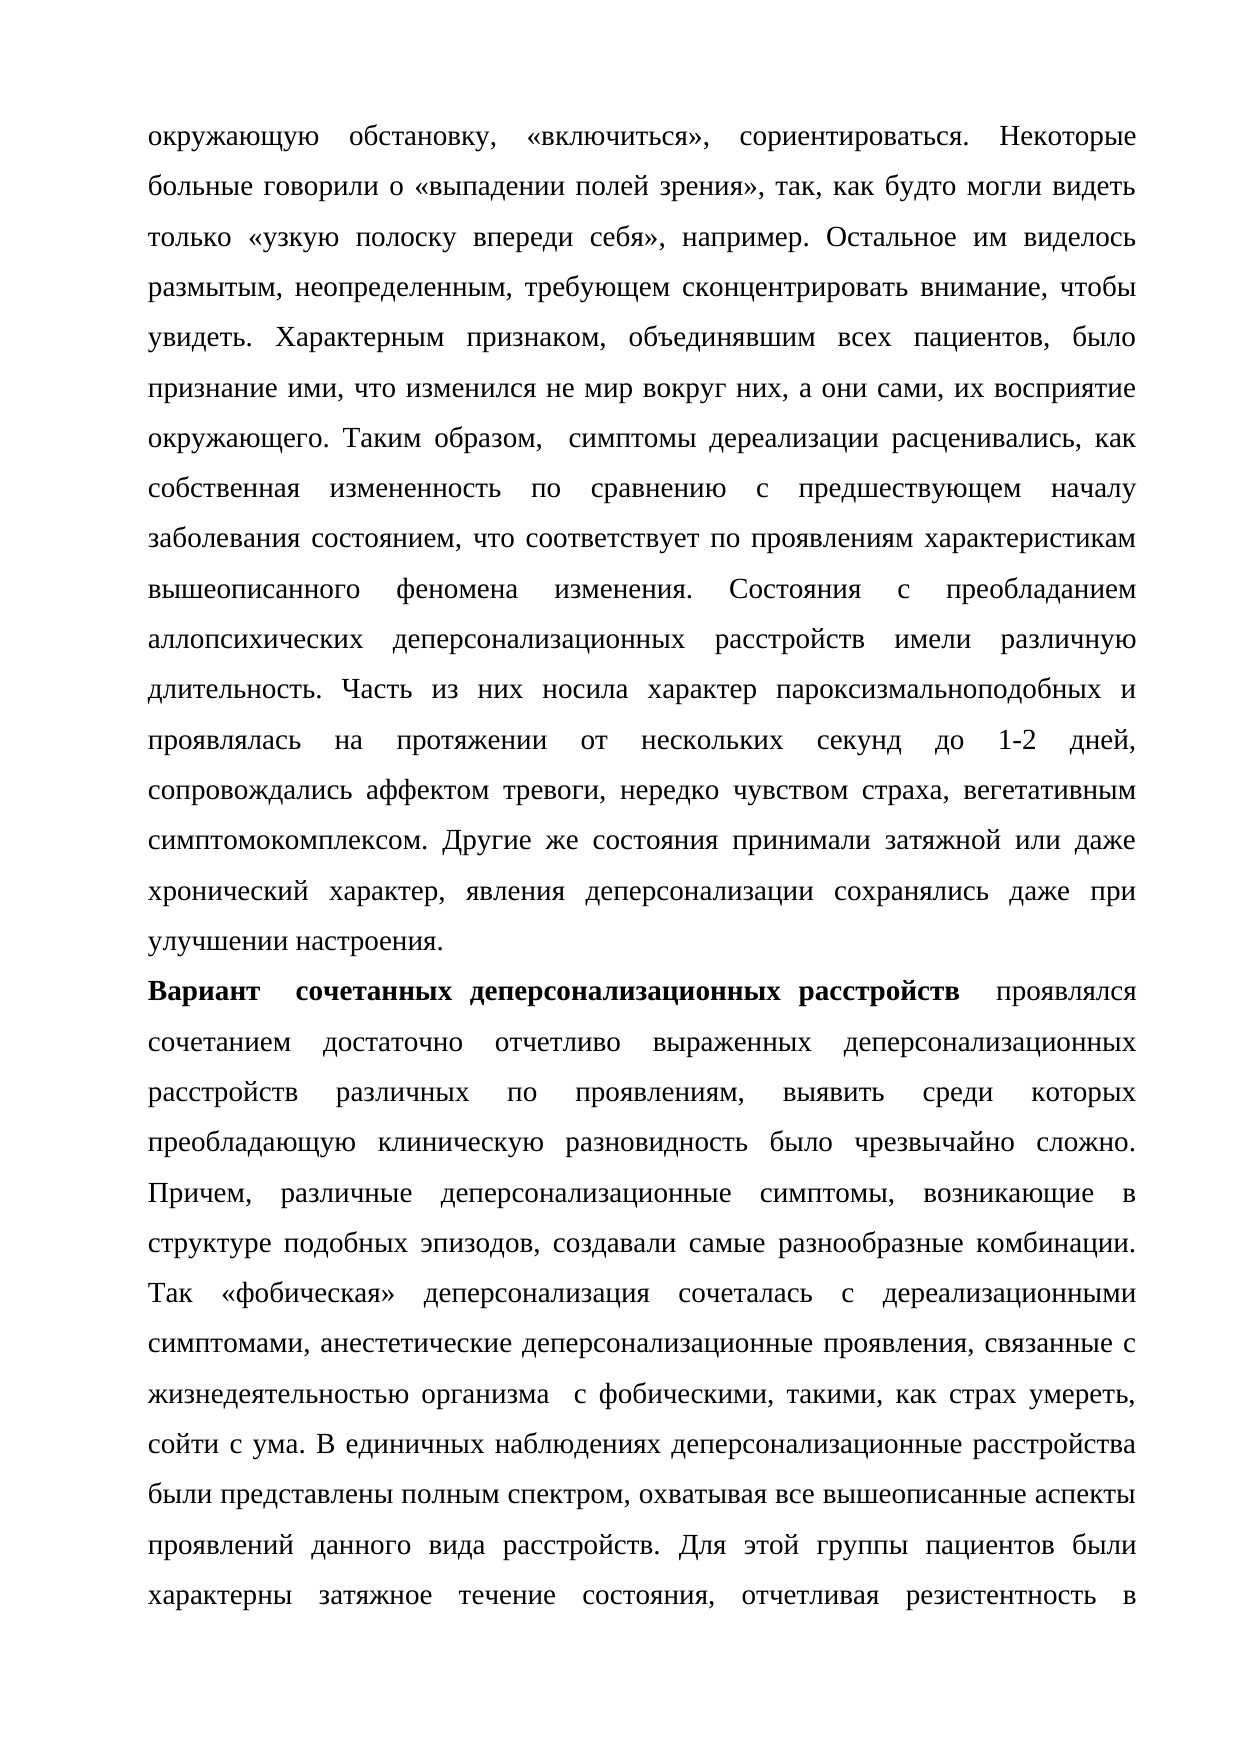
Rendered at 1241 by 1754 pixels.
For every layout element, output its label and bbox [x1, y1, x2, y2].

text [148, 118, 1137, 957]
text [148, 973, 1137, 1611]
